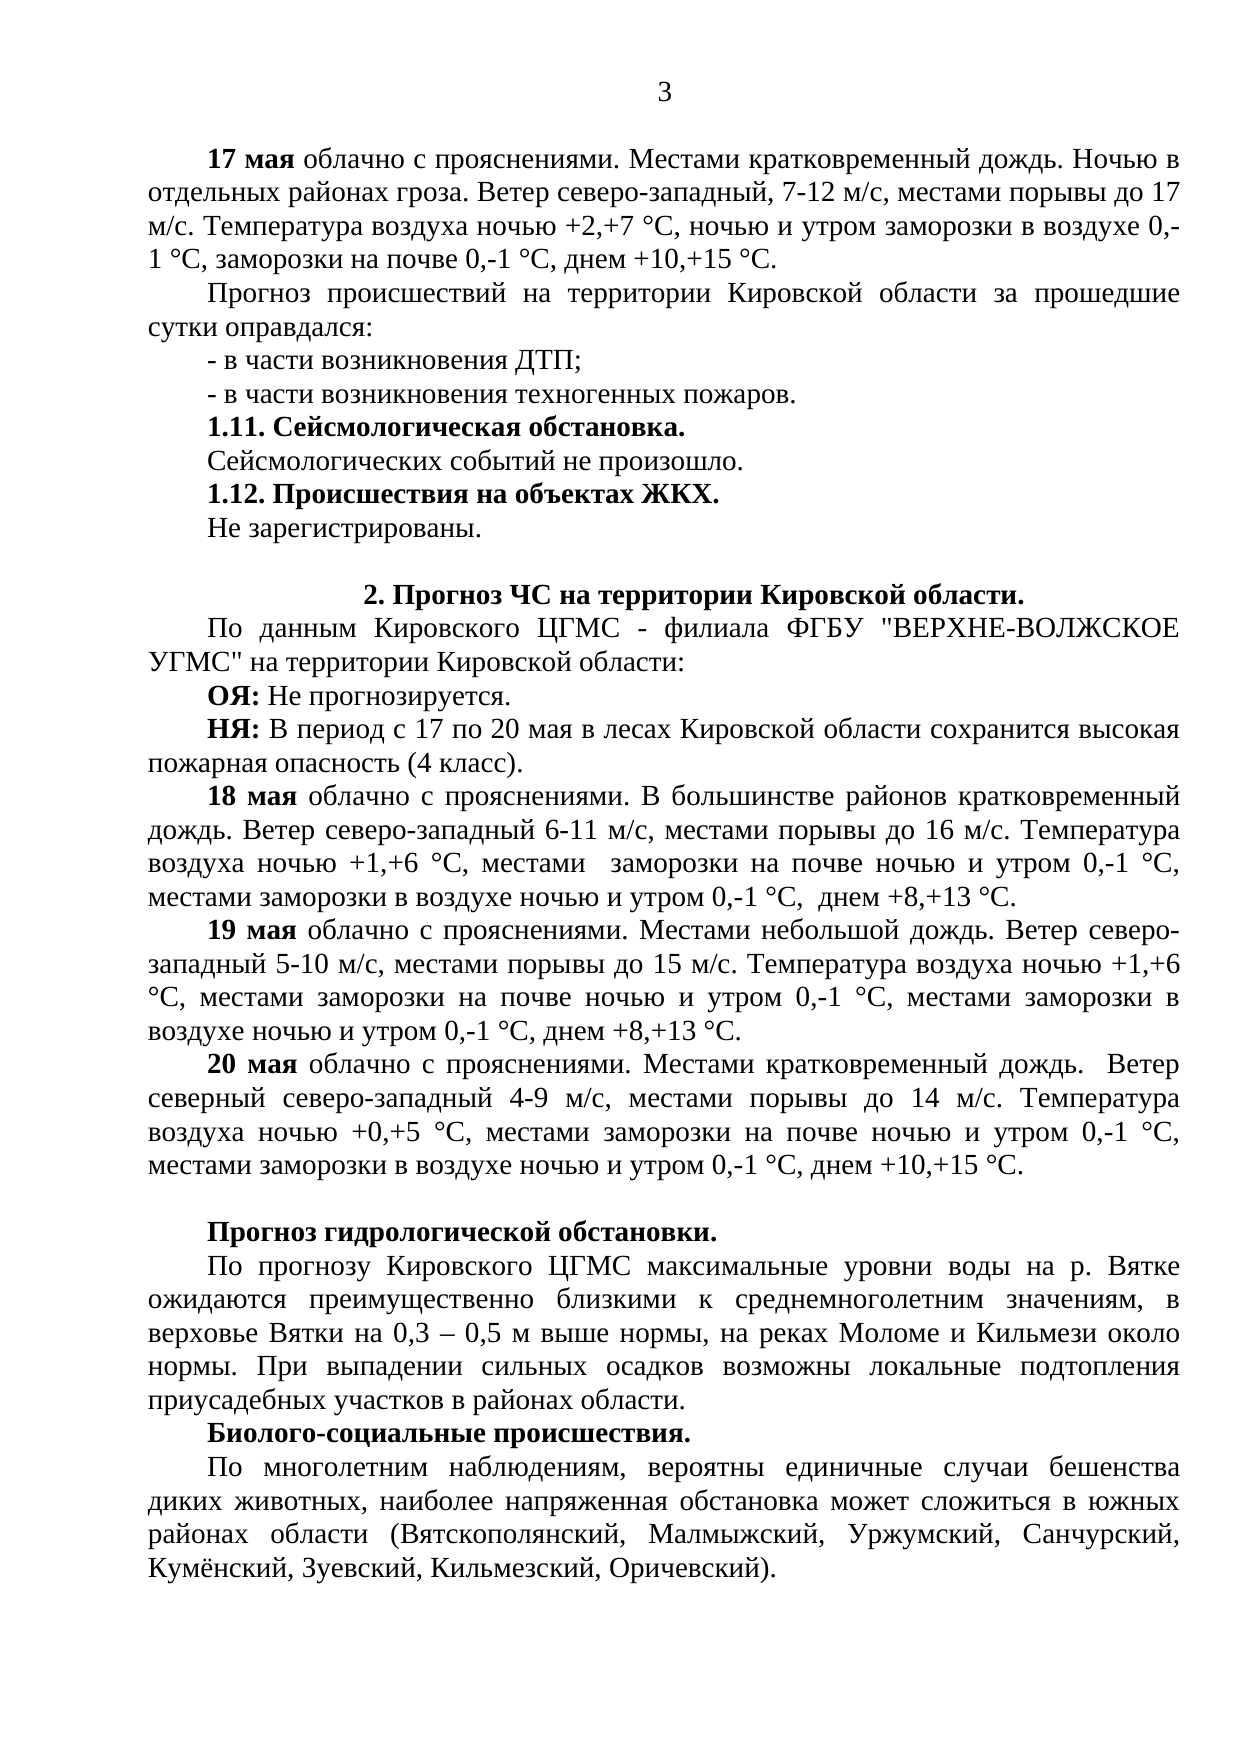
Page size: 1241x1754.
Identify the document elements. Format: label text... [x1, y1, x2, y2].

text По прогнозу Кировского ЦГМС максимальные уровни воды на р. Вятке ожидаются преимущественно близкими к среднемноголетним значениям, в верховье Вятки на 0,3 – 0,5 м выше нормы, на реках Моломе и Кильмези около нормы. При выпадении сильных осадков возможны локальные подтопления приусадебных участков в районах области. [148, 1248, 1181, 1416]
text По данным Кировского ЦГМС - филиала ФГБУ "ВЕРХНЕ-ВОЛЖСКОЕ УГМС" на территории Кировской области: [148, 611, 1181, 678]
text 20 мая облачно с прояснениями. Местами кратковременный дождь. Ветер северный северо-западный 4-9 м/с, местами порывы до 14 м/с. Температура воздуха ночью +0,+5 °C, местами заморозки на почве ночью и утром 0,-1 °C, местами заморозки в воздухе ночью и утром 0,-1 °C, днем +10,+15 °C. [148, 1047, 1181, 1181]
text 17 мая облачно с прояснениями. Местами кратковременный дождь. Ночью в отдельных районах гроза. Ветер северо-западный, 7-12 м/с, местами порывы до 17 м/с. Температура воздуха ночью +2,+7 °C, ночью и утром заморозки в воздухе 0,-1 °C, заморозки на почве 0,-1 °C, днем +10,+15 °C. [148, 141, 1181, 275]
text 19 мая облачно с прояснениями. Местами небольшой дождь. Ветер северо-западный 5-10 м/с, местами порывы до 15 м/с. Температура воздуха ночью +1,+6 °C, местами заморозки на почве ночью и утром 0,-1 °C, местами заморозки в воздухе ночью и утром 0,-1 °C, днем +8,+13 °C. [148, 912, 1181, 1047]
text НЯ: В период с 17 по 20 мая в лесах Кировской области сохранится высокая пожарная опасность (4 класс). [148, 711, 1181, 778]
text Биолого-социальные происшествия. [148, 1416, 1181, 1449]
text Сейсмологических событий не произошло. [148, 443, 1181, 476]
text 1.12. Происшествия на объектах ЖКХ. [148, 476, 1181, 510]
text - в части возникновения ДТП; [148, 342, 1181, 376]
text - в части возникновения техногенных пожаров. [148, 376, 1181, 409]
text 2. Прогноз ЧС на территории Кировской области. [148, 577, 1181, 611]
text Прогноз гидрологической обстановки. [148, 1214, 1181, 1248]
text Прогноз происшествий на территории Кировской области за прошедшие сутки оправдался: [148, 275, 1181, 342]
text По многолетним наблюдениям, вероятны единичные случаи бешенства диких животных, наиболее напряженная обстановка может сложиться в южных районах области (Вятскополянский, Малмыжский, Уржумский, Санчурский, Кумёнский, Зуевский, Кильмезский, Оричевский). [148, 1449, 1181, 1583]
text ОЯ: Не прогнозируется. [148, 678, 1181, 711]
text 1.11. Сейсмологическая обстановка. [148, 409, 1181, 443]
text 18 мая облачно с прояснениями. В большинстве районов кратковременный дождь. Ветер северо-западный 6-11 м/с, местами порывы до 16 м/с. Температура воздуха ночью +1,+6 °C, местами заморозки на почве ночью и утром 0,-1 °C, местами заморозки в воздухе ночью и утром 0,-1 °C, днем +8,+13 °C. [148, 778, 1181, 912]
text Не зарегистрированы. [148, 510, 1181, 543]
